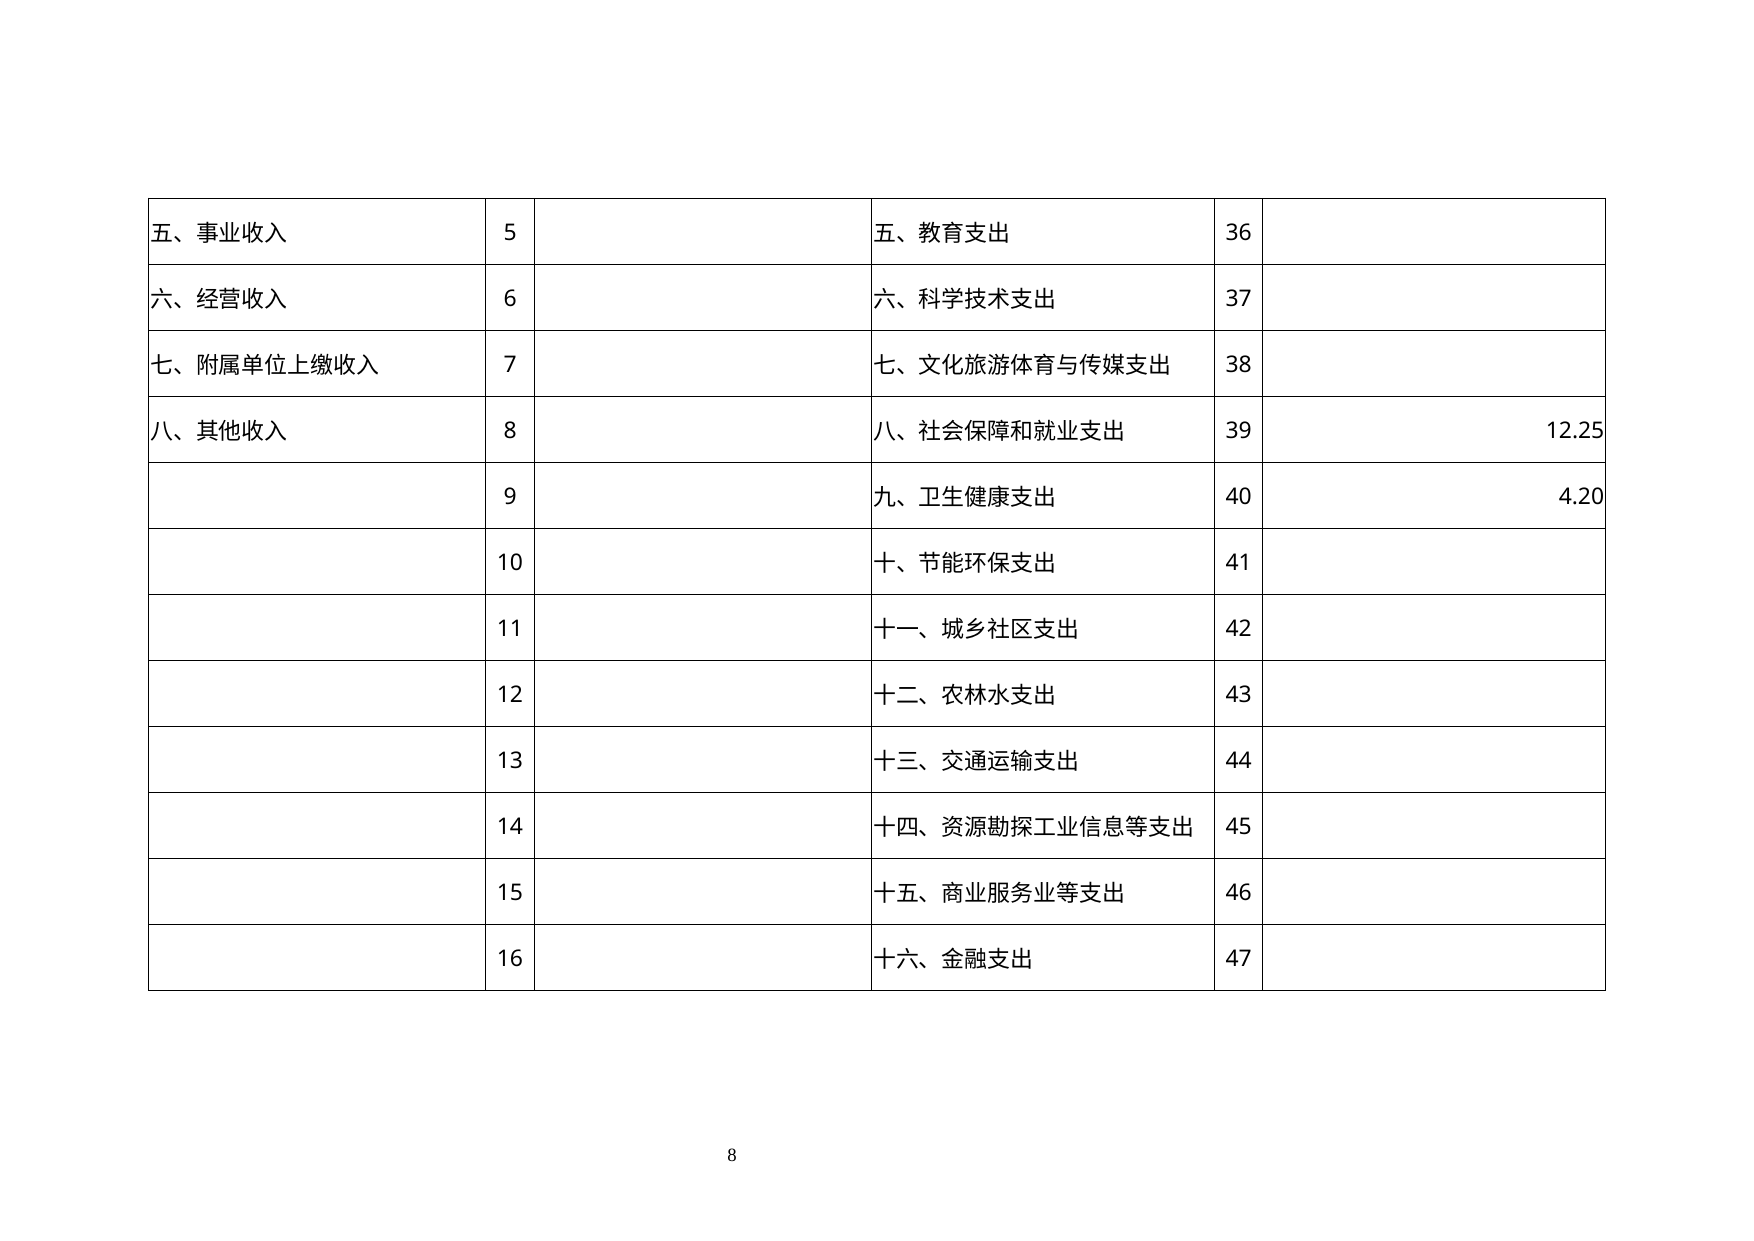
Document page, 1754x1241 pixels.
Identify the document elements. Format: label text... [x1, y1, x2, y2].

table_cell 39 [1215, 397, 1262, 462]
table_cell 十六、金融支出 [872, 925, 1214, 990]
table_cell 16 [486, 925, 534, 990]
table_cell 11 [486, 595, 534, 660]
table_cell 40 [1215, 463, 1262, 528]
table_cell [1263, 331, 1605, 396]
table_cell 13 [486, 727, 534, 792]
table_cell 八、社会保障和就业支出 [872, 397, 1214, 462]
table_cell [535, 331, 871, 396]
table_cell 五、事业收入 [149, 199, 485, 264]
table_cell [149, 793, 485, 858]
table_cell [1263, 199, 1605, 264]
table_cell [535, 265, 871, 330]
table_cell 十五、商业服务业等支出 [872, 859, 1214, 924]
table_cell [535, 925, 871, 990]
table_cell 6 [486, 265, 534, 330]
table_cell 九、卫生健康支出 [872, 463, 1214, 528]
table_cell [149, 859, 485, 924]
table_cell 十、节能环保支出 [872, 529, 1214, 594]
table_cell 七、附属单位上缴收入 [149, 331, 485, 396]
table_cell 14 [486, 793, 534, 858]
table_cell 十二、农林水支出 [872, 661, 1214, 726]
table_cell [535, 727, 871, 792]
table_cell 15 [486, 859, 534, 924]
table_cell 36 [1215, 199, 1262, 264]
table_cell [535, 595, 871, 660]
table_cell 十一、城乡社区支出 [872, 595, 1214, 660]
table_cell 12.25 [1263, 397, 1605, 462]
table_cell 七、文化旅游体育与传媒支出 [872, 331, 1214, 396]
table_cell [1263, 265, 1605, 330]
table_cell [535, 793, 871, 858]
table_cell 十三、交通运输支出 [872, 727, 1214, 792]
table_cell 38 [1215, 331, 1262, 396]
table_cell 六、科学技术支出 [872, 265, 1214, 330]
table_cell [1263, 595, 1605, 660]
table_cell 六、经营收入 [149, 265, 485, 330]
table_cell 八、其他收入 [149, 397, 485, 462]
table_cell [535, 463, 871, 528]
table_cell [149, 595, 485, 660]
table_cell [1263, 793, 1605, 858]
table_cell [535, 859, 871, 924]
table_cell [149, 727, 485, 792]
table_cell 12 [486, 661, 534, 726]
table_cell [149, 661, 485, 726]
table_cell 10 [486, 529, 534, 594]
table_cell [149, 529, 485, 594]
table_cell [535, 661, 871, 726]
table_cell 8 [486, 397, 534, 462]
table_cell 43 [1215, 661, 1262, 726]
table_cell 42 [1215, 595, 1262, 660]
table_cell [1263, 529, 1605, 594]
table_cell [149, 463, 485, 528]
table_cell 五、教育支出 [872, 199, 1214, 264]
table_cell 4.20 [1263, 463, 1605, 528]
table_cell 45 [1215, 793, 1262, 858]
table_cell 44 [1215, 727, 1262, 792]
table_cell [535, 529, 871, 594]
table_cell 十四、资源勘探工业信息等支出 [872, 793, 1214, 858]
table_cell 46 [1215, 859, 1262, 924]
table_cell [535, 199, 871, 264]
table_cell [535, 397, 871, 462]
table_cell [1263, 727, 1605, 792]
table_cell [1263, 925, 1605, 990]
table_cell 41 [1215, 529, 1262, 594]
table_cell [1263, 661, 1605, 726]
table_cell [149, 925, 485, 990]
table_cell 9 [486, 463, 534, 528]
table_cell 7 [486, 331, 534, 396]
table_cell [1263, 859, 1605, 924]
table_cell 37 [1215, 265, 1262, 330]
table_cell 47 [1215, 925, 1262, 990]
table_cell 5 [486, 199, 534, 264]
